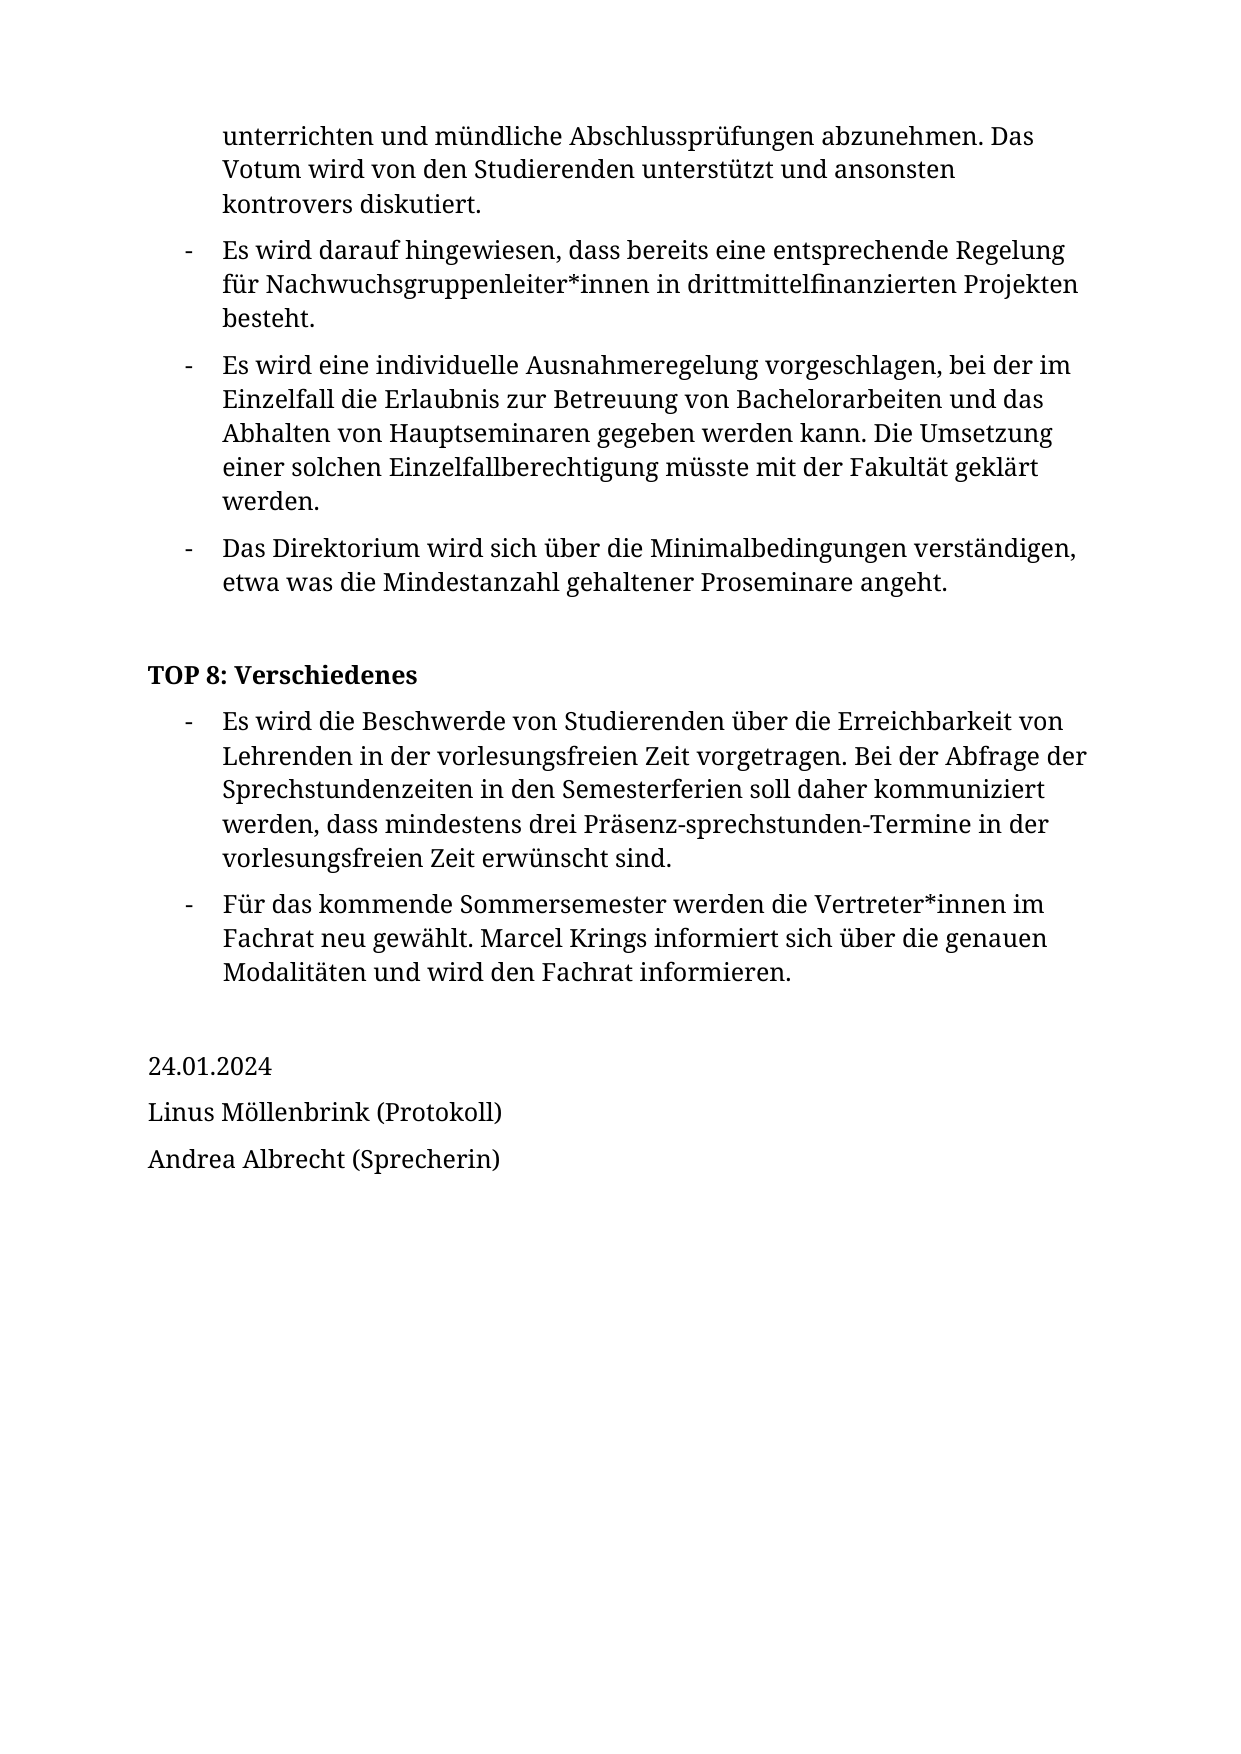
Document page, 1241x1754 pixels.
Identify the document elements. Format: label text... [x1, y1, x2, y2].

list Es wird darauf hingewiesen, dass bereits eine entsprechende Regelung für Nachwuchsgruppenleiter*innen in drittmittelfinanzierten Projekten besteht. [185, 233, 1092, 335]
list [185, 118, 1092, 220]
list Für das kommende Sommersemester werden die Vertreter*innen im Fachrat neu gewählt. Marcel Krings informiert sich über die genauen Modalitäten und wird den Fachrat informieren. [185, 887, 1092, 989]
text Andrea Albrecht (Sprecherin) [148, 1141, 1092, 1175]
list Es wird die Beschwerde von Studierenden über die Erreichbarkeit von Lehrenden in der vorlesungsfreien Zeit vorgetragen. Bei der Abfrage der Sprechstundenzeiten in den Semesterferien soll daher kommuniziert werden, dass mindestens drei Präsenz-sprechstunden-Termine in der vorlesungsfreien Zeit erwünscht sind. [185, 704, 1092, 874]
text TOP 8: Verschiedenes [148, 657, 1092, 692]
list Das Direktorium wird sich über die Minimalbedingungen verständigen, etwa was die Mindestanzahl gehaltener Proseminare angeht. [185, 530, 1092, 598]
text Linus Möllenbrink (Protokoll) [148, 1095, 1092, 1129]
list Es wird eine individuelle Ausnahmeregelung vorgeschlagen, bei der im Einzelfall die Erlaubnis zur Betreuung von Bachelorarbeiten und das Abhalten von Hauptseminaren gegeben werden kann. Die Umsetzung einer solchen Einzelfallberechtigung müsste mit der Fakultät geklärt werden. [185, 347, 1092, 518]
text 24.01.2024 [148, 1048, 1092, 1082]
